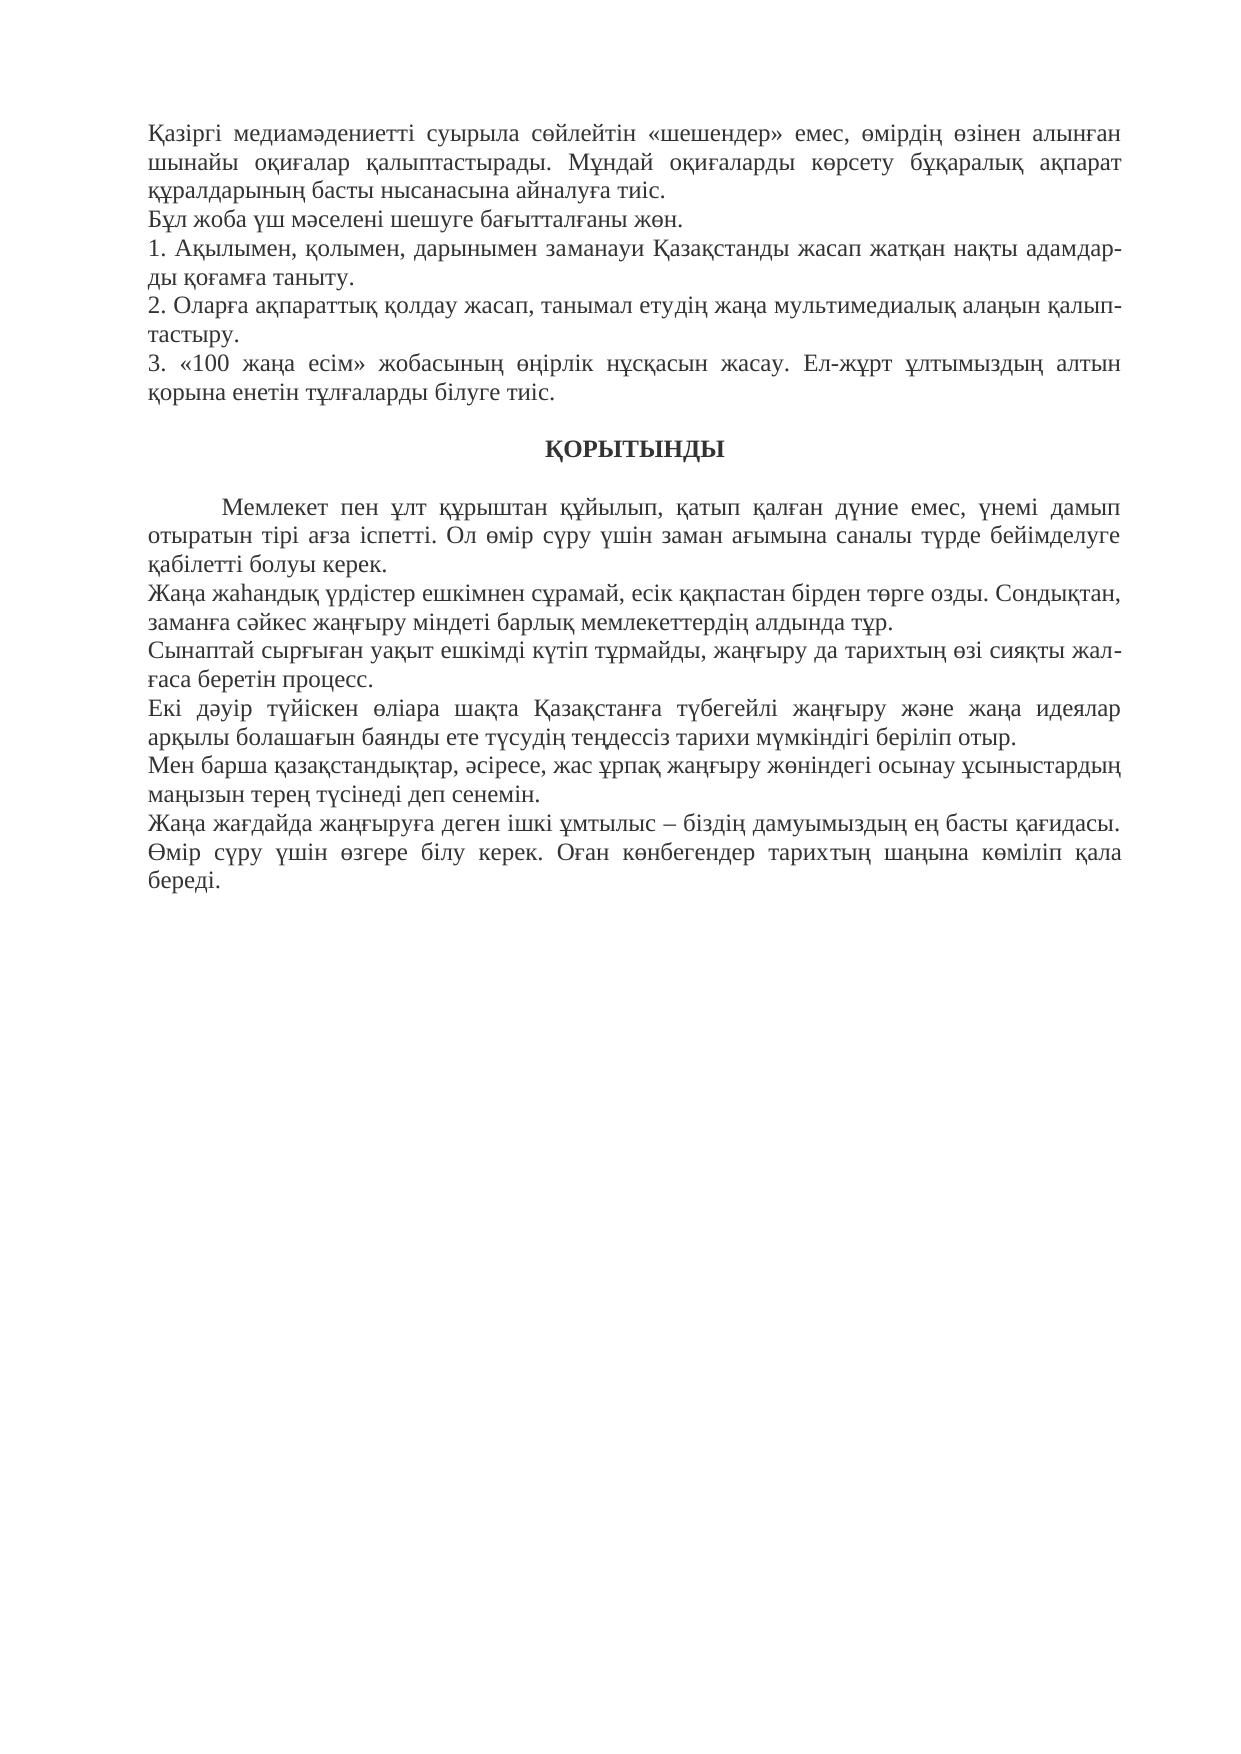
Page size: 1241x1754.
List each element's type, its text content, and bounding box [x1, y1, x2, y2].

text Бұл жоба үш мәселені шешуге бағытталғаны жөн. [148, 204, 1122, 233]
text 2. Оларға ақпараттық қолдау жасап, танымал етудің жаңа мультимедиалық алаңын қалыптастыру. [148, 291, 1122, 348]
text Жаңа жағдайда жаңғыруға деген ішкі ұмтылыс – біздің дамуымыздың ең басты қағидасы. Өмір сүру үшін өзгере білу керек. Оған көнбегендер тарихтың шаңына көміліп қала береді. [148, 808, 1122, 894]
text Екі дәуір түйіскен өліара шақта Қазақстанға түбегейлі жаңғыру және жаңа идеялар арқылы болашағын баянды ете түсудің теңдессіз тарихи мүмкіндігі беріліп отыр. [148, 693, 1122, 751]
text Мен барша қазақстандықтар, әсіресе, жас ұрпақ жаңғыру жөніндегі осынау ұсыныстардың маңызын терең түсінеді деп сенемін. [148, 751, 1122, 808]
text Жаңа жаһандық үрдістер ешкімнен сұрамай, есік қақпастан бірден төрге озды. Сондықтан, заманға сәйкес жаңғыру міндеті барлық мемлекеттердің алдында тұр. [148, 578, 1122, 636]
text Қазіргі медиамәдениетті суырыла сөйлейтін «шешендер» емес, өмірдің өзінен алынған шынайы оқиғалар қалыптастырады. Мұндай оқиғаларды көрсету бұқаралық ақпарат құралдарының басты нысанасына айналуға тиіс. [148, 118, 1122, 204]
text 1. Ақылымен, қолымен, дарынымен заманауи Қазақстанды жасап жатқан нақты адамдарды қоғамға таныту. [148, 233, 1122, 291]
text ҚОРЫТЫНДЫ [148, 434, 1122, 463]
text Сынаптай сырғыған уақыт ешкімді күтіп тұрмайды, жаңғыру да тарихтың өзі сияқты жалғаса беретін процесс. [148, 636, 1122, 693]
text Мемлекет пен ұлт құрыштан құйылып, қатып қалған дүние емес, үнемі дамып отыратын тірі ағза іспетті. Ол өмір сүру үшін заман ағымына саналы түрде бейімделуге қабілетті болуы керек. [148, 492, 1122, 578]
text 3. «100 жаңа есім» жобасының өңірлік нұсқасын жасау. Ел-жұрт ұлтымыздың алтын қорына енетін тұлғаларды білуге тиіс. [148, 348, 1122, 406]
